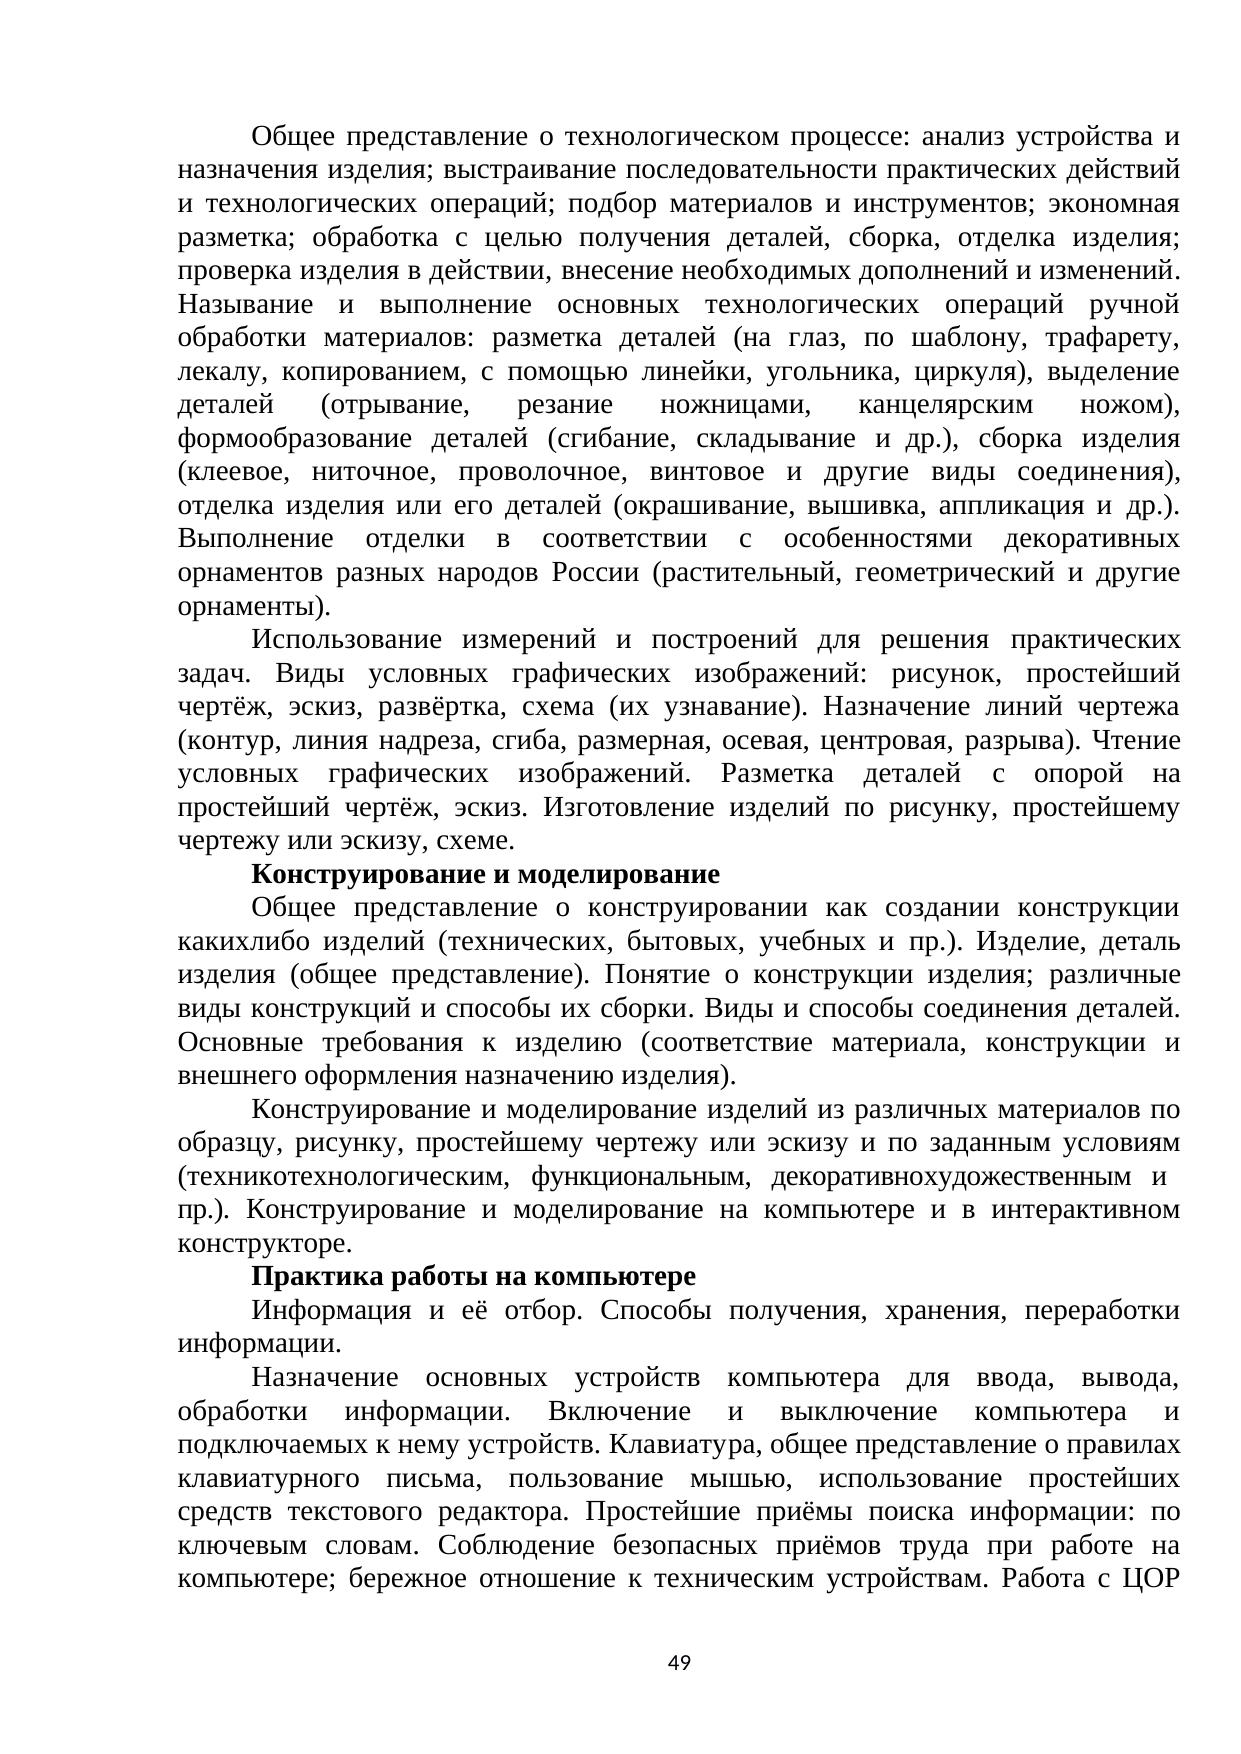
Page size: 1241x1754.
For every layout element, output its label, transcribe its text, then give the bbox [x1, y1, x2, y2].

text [177, 1359, 1181, 1594]
text Использование измерений и построений для решения практических задач. Виды условных графических изображений: рисунок, простейший чертёж, эскиз, развёртка, схема (их узнавание). Назначение линий чертежа (контур, линия надреза, сгиба, размерная, осевая, центровая, разрыва). Чтение условных графических изображений. Разметка деталей с опорой на простейший чертёж, эскиз. Изготовление изделий по рисунку, простейшему чертежу или эскизу, схеме. [177, 621, 1181, 856]
text Общее представление о конструировании как создании конструкции каких­либо изделий (технических, бытовых, учебных и пр.). Изделие, деталь изделия (общее представление). Понятие о конструкции изделия; различные виды конструкций и способы их сборки. Виды и способы соединения деталей. Основные требования к изделию (соответствие материала, конструкции и внешнего оформления назначению изделия). [177, 889, 1181, 1091]
text Информация и её отбор. Способы получения, хранения, переработки информации. [177, 1292, 1181, 1359]
text Практика работы на компьютере [177, 1258, 1181, 1292]
text Конструирование и моделирование изделий из различных материалов по образцу, рисунку, простейшему чертежу или эскизу и по заданным условиям (технико­технологическим, функциональным, декоративно­художественным и пр.). Конструирование и моделирование на компьютере и в интерактивном конструкторе. [177, 1091, 1181, 1258]
text Конструирование и моделирование [177, 856, 1181, 889]
text Общее представление о технологическом процессе: анализ устройства и назначения изделия; выстраивание последовательности практических действий и технологических операций; подбор материалов и инструментов; экономная разметка; обработка с целью получения деталей, сборка, отделка изделия; проверка изделия в действии, внесение необходимых дополнений и изменений. Называние и выполнение основных технологических операций ручной обработки материалов: разметка деталей (на глаз, по шаблону, трафарету, лекалу, копированием, с помощью линейки, угольника, циркуля), выделение деталей (отрывание, резание ножницами, канцелярским ножом), формообразование деталей (сгибание, складывание и др.), сборка изделия (клеевое, ниточное, проволочное, винтовое и другие виды соединения), отделка изделия или его деталей (окрашивание, вышивка, аппликация и др.). Выполнение отделки в соответствии с особенностями декоративных орнаментов разных народов России (растительный, геометрический и другие орнаменты). [177, 118, 1181, 621]
